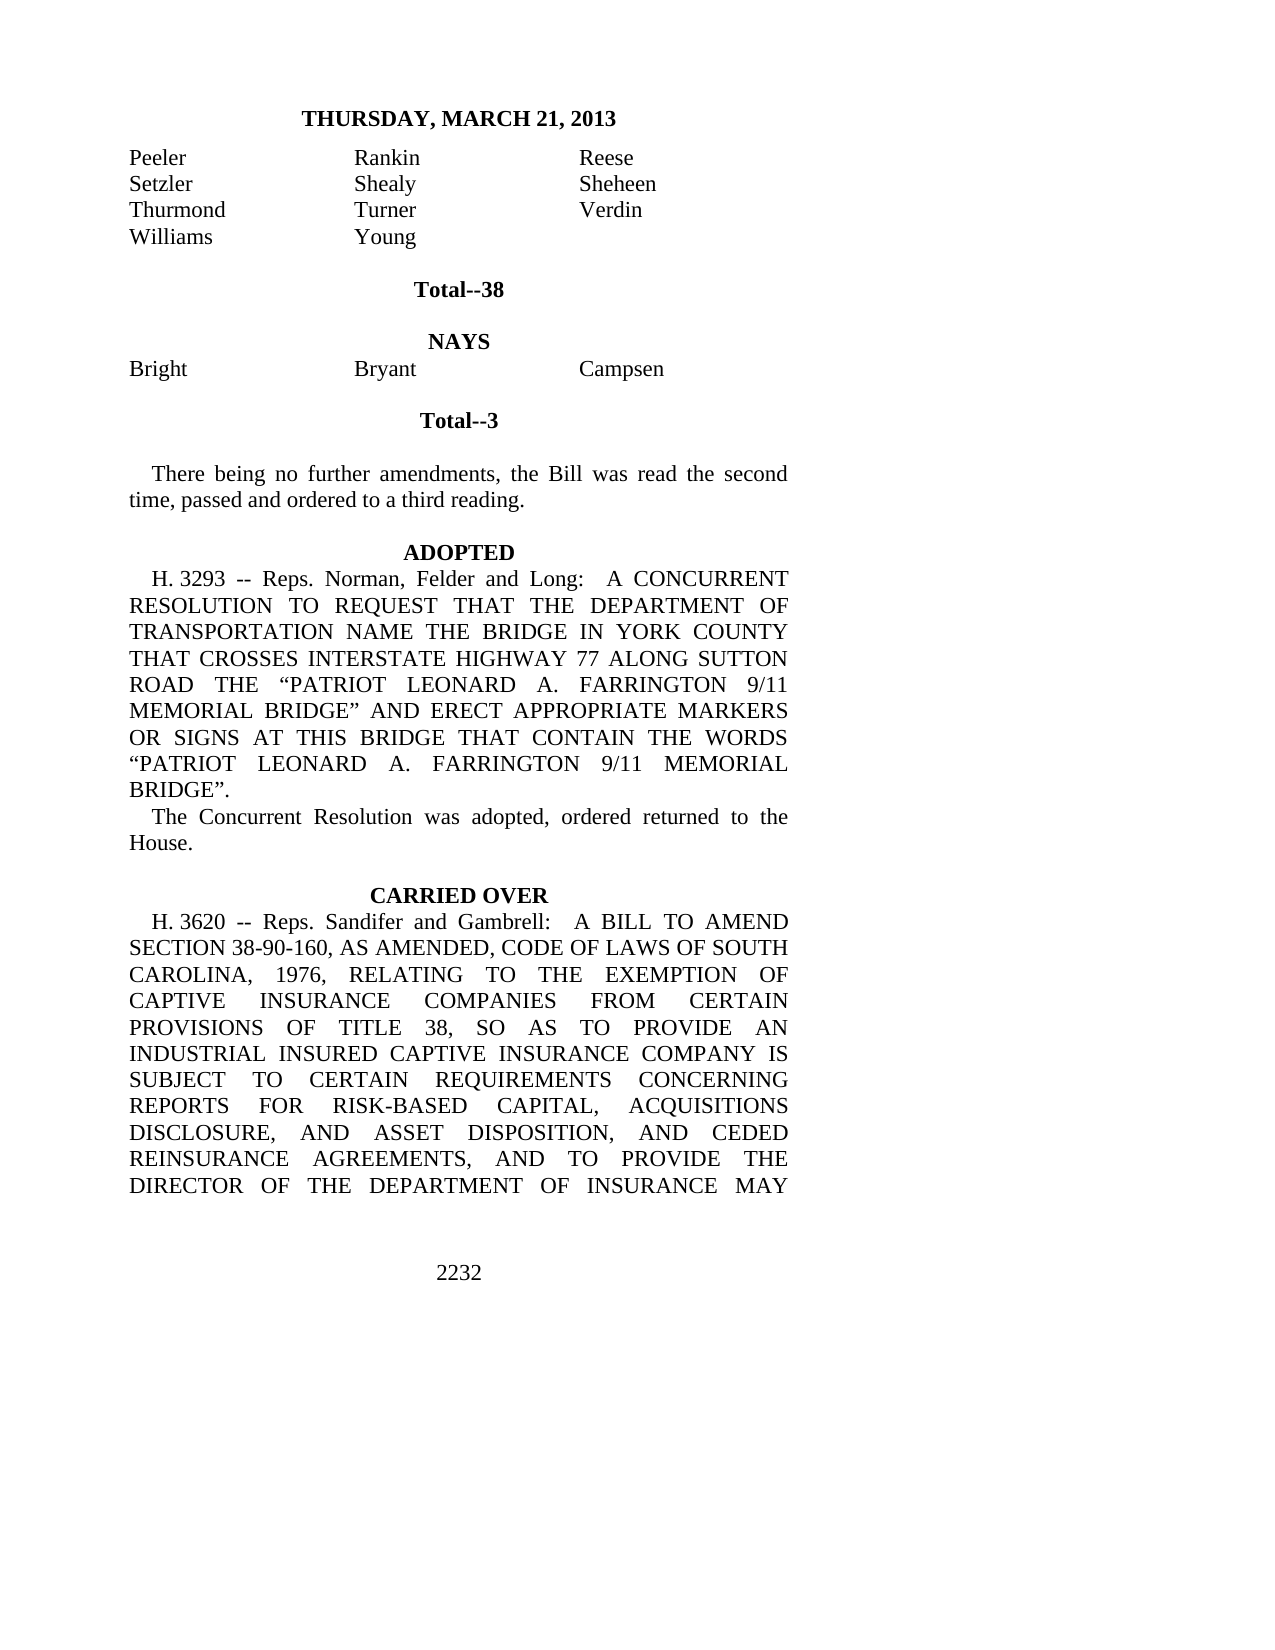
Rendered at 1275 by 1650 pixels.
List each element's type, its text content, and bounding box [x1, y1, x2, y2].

text There being no further amendments, the Bill was read the second time, passed and ordered to a third reading. [129, 460, 789, 513]
text Thurmond Turner Verdin [129, 197, 789, 223]
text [129, 908, 789, 1198]
text ADOPTED [129, 539, 789, 566]
text Bright Bryant Campsen [129, 355, 789, 381]
text NAYS [129, 328, 789, 355]
text Williams Young [129, 223, 789, 249]
text CARRIED OVER [129, 882, 789, 908]
text H. 3293 -- Reps. Norman, Felder and Long: A CONCURRENT RESOLUTION TO REQUEST THAT THE DEPARTMENT OF TRANSPORTATION NAME THE BRIDGE IN YORK COUNTY THAT CROSSES INTERSTATE HIGHWAY 77 ALONG SUTTON ROAD THE “PATRIOT LEONARD A. FARRINGTON 9/11 MEMORIAL BRIDGE” AND ERECT APPROPRIATE MARKERS OR SIGNS AT THIS BRIDGE THAT CONTAIN THE WORDS “PATRIOT LEONARD A. FARRINGTON 9/11 MEMORIAL BRIDGE”. [129, 566, 789, 803]
text Total--3 [129, 407, 789, 434]
text Peeler Rankin Reese [129, 144, 789, 170]
text The Concurrent Resolution was adopted, ordered returned to the House. [129, 803, 789, 855]
text Total--38 [129, 276, 789, 302]
text Setzler Shealy Sheheen [129, 170, 789, 197]
